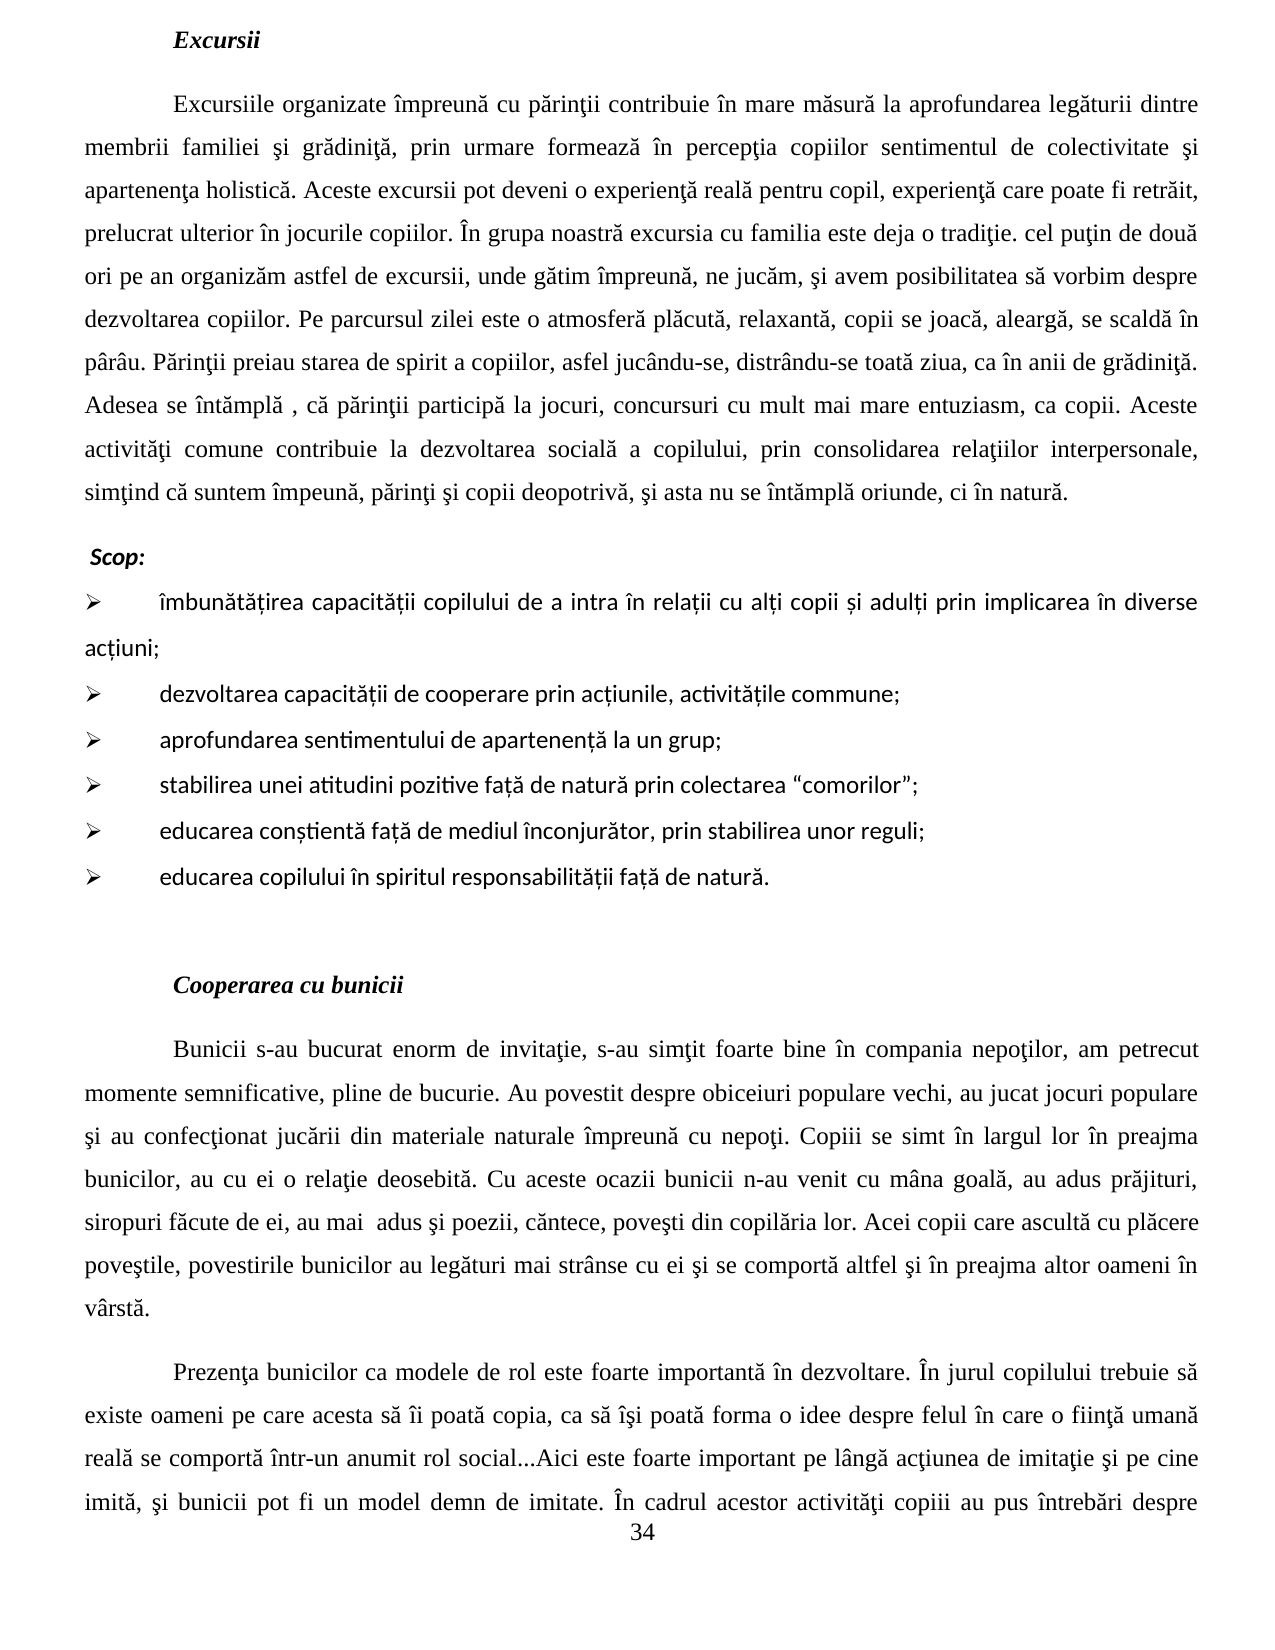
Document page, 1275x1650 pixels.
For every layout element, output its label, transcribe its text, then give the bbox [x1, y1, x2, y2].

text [84, 1357, 1200, 1515]
text Excursii [84, 25, 1200, 53]
list dezvoltarea capacităţii de cooperare prin acţiunile, activităţile commune; [84, 678, 1200, 708]
list îmbunătăţirea capacităţii copilului de a intra în relaţii cu alţi copii şi adulţi prin implicarea în diverse acţiuni; [84, 587, 1200, 663]
list educarea copilului în spiritul responsabilităţii faţă de natură. [84, 861, 1200, 891]
text Scop: [84, 541, 1200, 571]
text Cooperarea cu bunicii [84, 971, 1200, 999]
text Bunicii s-au bucurat enorm de invitaţie, s-au simţit foarte bine în compania nepoţilor, am petrecut momente semnificative, pline de bucurie. Au povestit despre obiceiuri populare vechi, au jucat jocuri populare şi au confecţionat jucării din materiale naturale împreună cu nepoţi. Copiii se simt în largul lor în preajma bunicilor, au cu ei o relaţie deosebită. Cu aceste ocazii bunicii n-au venit cu mâna goală, au adus prăjituri, siropuri făcute de ei, au mai adus şi poezii, căntece, poveşti din copilăria lor. Acei copii care ascultă cu plăcere poveştile, povestirile bunicilor au legături mai strânse cu ei şi se comportă altfel şi în preajma altor oameni în vârstă. [84, 1034, 1200, 1322]
list educarea conştientă faţă de mediul înconjurător, prin stabilirea unor reguli; [84, 815, 1200, 846]
list stabilirea unei atitudini pozitive faţă de natură prin colectarea “comorilor”; [84, 769, 1200, 800]
text Excursiile organizate împreună cu părinţii contribuie în mare măsură la aprofundarea legăturii dintre membrii familiei şi grădiniţă, prin urmare formează în percepţia copiilor sentimentul de colectivitate şi apartenenţa holistică. Aceste excursii pot deveni o experienţă reală pentru copil, experienţă care poate fi retrăit, prelucrat ulterior în jocurile copiilor. În grupa noastră excursia cu familia este deja o tradiţie. cel puţin de două ori pe an organizăm astfel de excursii, unde gătim împreună, ne jucăm, şi avem posibilitatea să vorbim despre dezvoltarea copiilor. Pe parcursul zilei este o atmosferă plăcută, relaxantă, copii se joacă, aleargă, se scaldă în pârâu. Părinţii preiau starea de spirit a copiilor, asfel jucându-se, distrându-se toată ziua, ca în anii de grădiniţă. Adesea se întămplă , că părinţii participă la jocuri, concursuri cu mult mai mare entuziasm, ca copii. Aceste activităţi comune contribuie la dezvoltarea socială a copilului, prin consolidarea relaţiilor interpersonale, simţind că suntem împeună, părinţi şi copii deopotrivă, şi asta nu se întămplă oriunde, ci în natură. [84, 89, 1200, 506]
list aprofundarea sentimentului de apartenenţă la un grup; [84, 724, 1200, 754]
